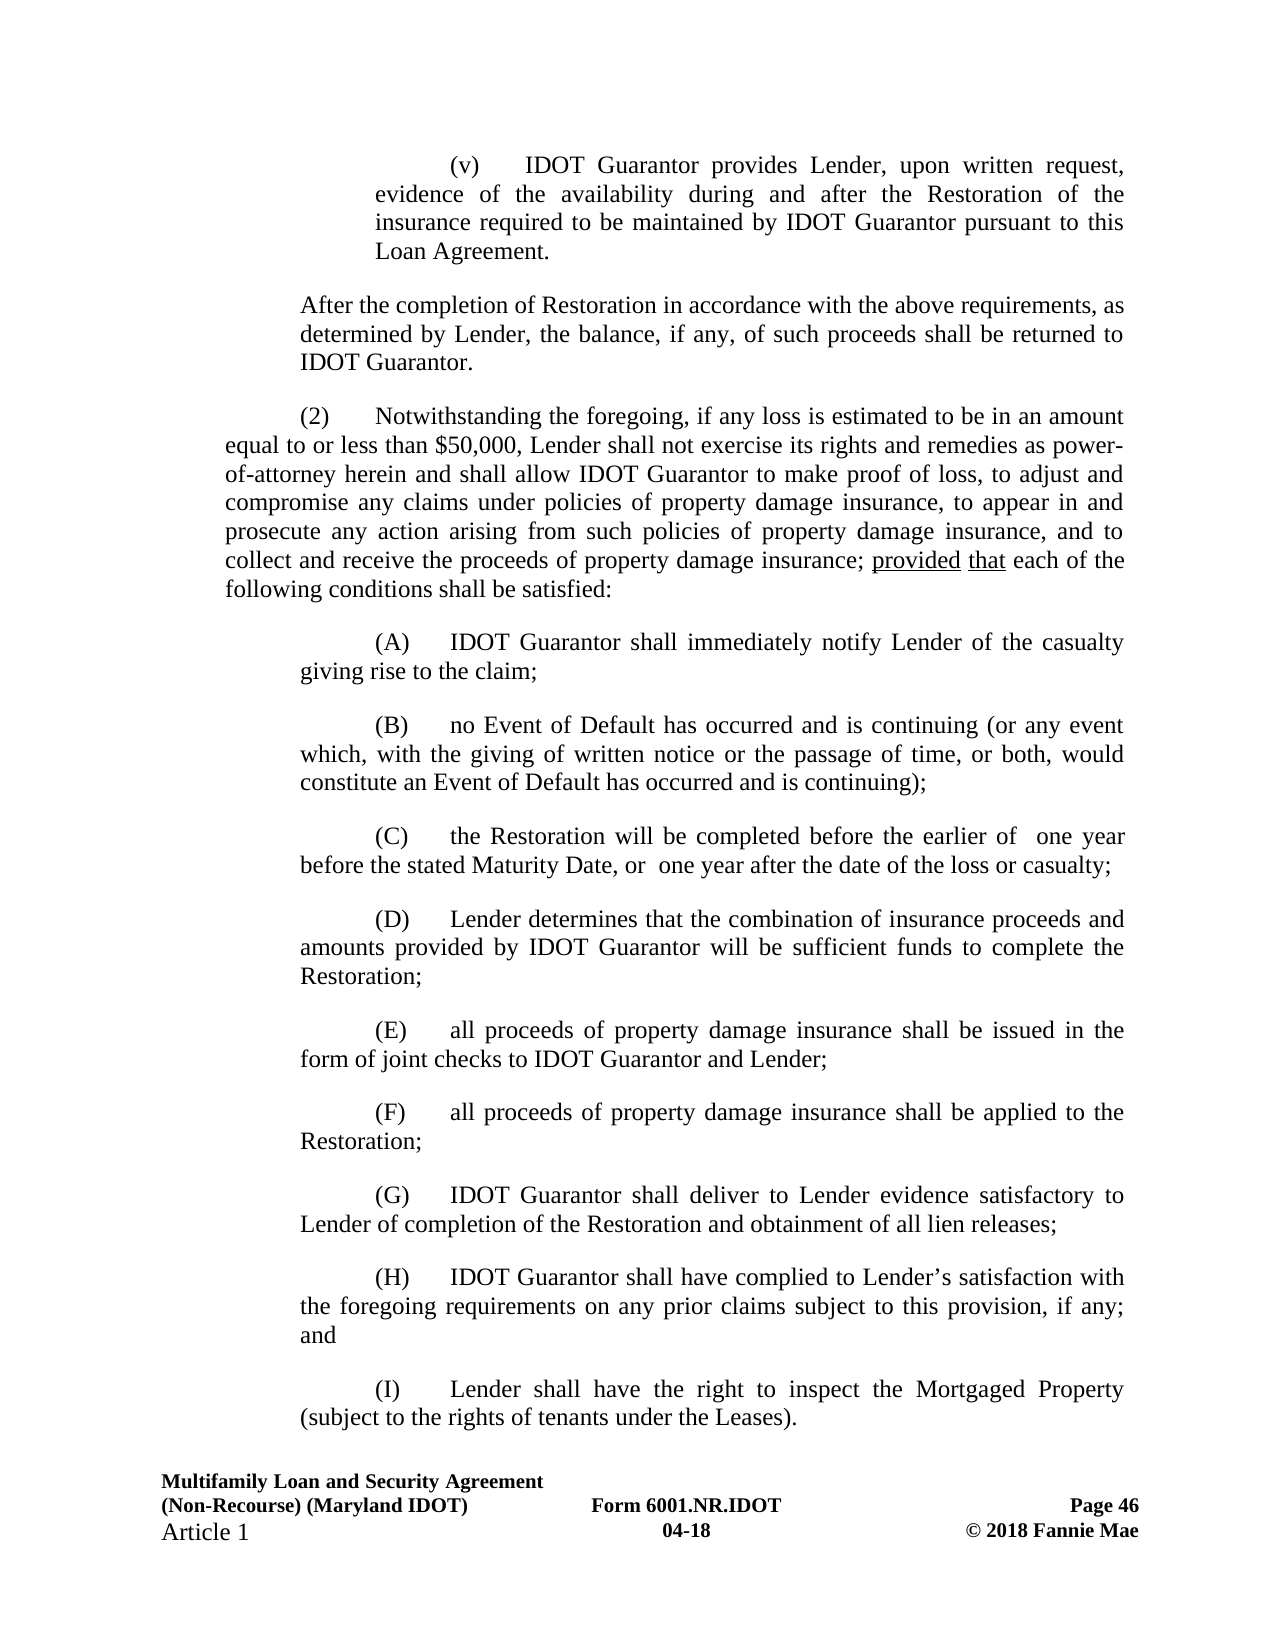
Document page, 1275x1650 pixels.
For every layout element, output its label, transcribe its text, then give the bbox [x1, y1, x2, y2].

subtitle Lender determines that the combination of insurance proceeds and amounts provided by IDOT Guarantor will be sufficient funds to complete the Restoration; [300, 904, 1125, 990]
subtitle IDOT Guarantor shall deliver to Lender evidence satisfactory to Lender of completion of the Restoration and obtainment of all lien releases; [300, 1180, 1125, 1237]
subtitle no Event of Default has occurred and is continuing (or any event which, with the giving of written notice or the passage of time, or both, would constitute an Event of Default has occurred and is continuing); [300, 710, 1125, 796]
text After the completion of Restoration in accordance with the above requirements, as determined by Lender, the balance, if any, of such proceeds shall be returned to IDOT Guarantor. [300, 290, 1125, 376]
subtitle Notwithstanding the foregoing, if any loss is estimated to be in an amount equal to or less than $50,000, Lender shall not exercise its rights and remedies as power-of-attorney herein and shall allow IDOT Guarantor to make proof of loss, to adjust and compromise any claims under policies of property damage insurance, to appear in and prosecute any action arising from such policies of property damage insurance, and to collect and receive the proceeds of property damage insurance; provided that each of the following conditions shall be satisfied: [225, 401, 1125, 602]
subtitle Lender shall have the right to inspect the Mortgaged Property (subject to the rights of tenants under the Leases). [300, 1374, 1125, 1431]
subtitle the Restoration will be completed before the earlier of one year before the stated Maturity Date, or one year after the date of the loss or casualty; [300, 821, 1125, 879]
subtitle IDOT Guarantor shall immediately notify Lender of the casualty giving rise to the claim; [300, 627, 1125, 685]
subtitle IDOT Guarantor provides Lender, upon written request, evidence of the availability during and after the Restoration of the insurance required to be maintained by IDOT Guarantor pursuant to this Loan Agreement. [375, 150, 1125, 265]
subtitle all proceeds of property damage insurance shall be issued in the form of joint checks to IDOT Guarantor and Lender; [300, 1015, 1125, 1072]
subtitle all proceeds of property damage insurance shall be applied to the Restoration; [300, 1097, 1125, 1155]
subtitle IDOT Guarantor shall have complied to Lender’s satisfaction with the foregoing requirements on any prior claims subject to this provision, if any; and [300, 1262, 1125, 1349]
